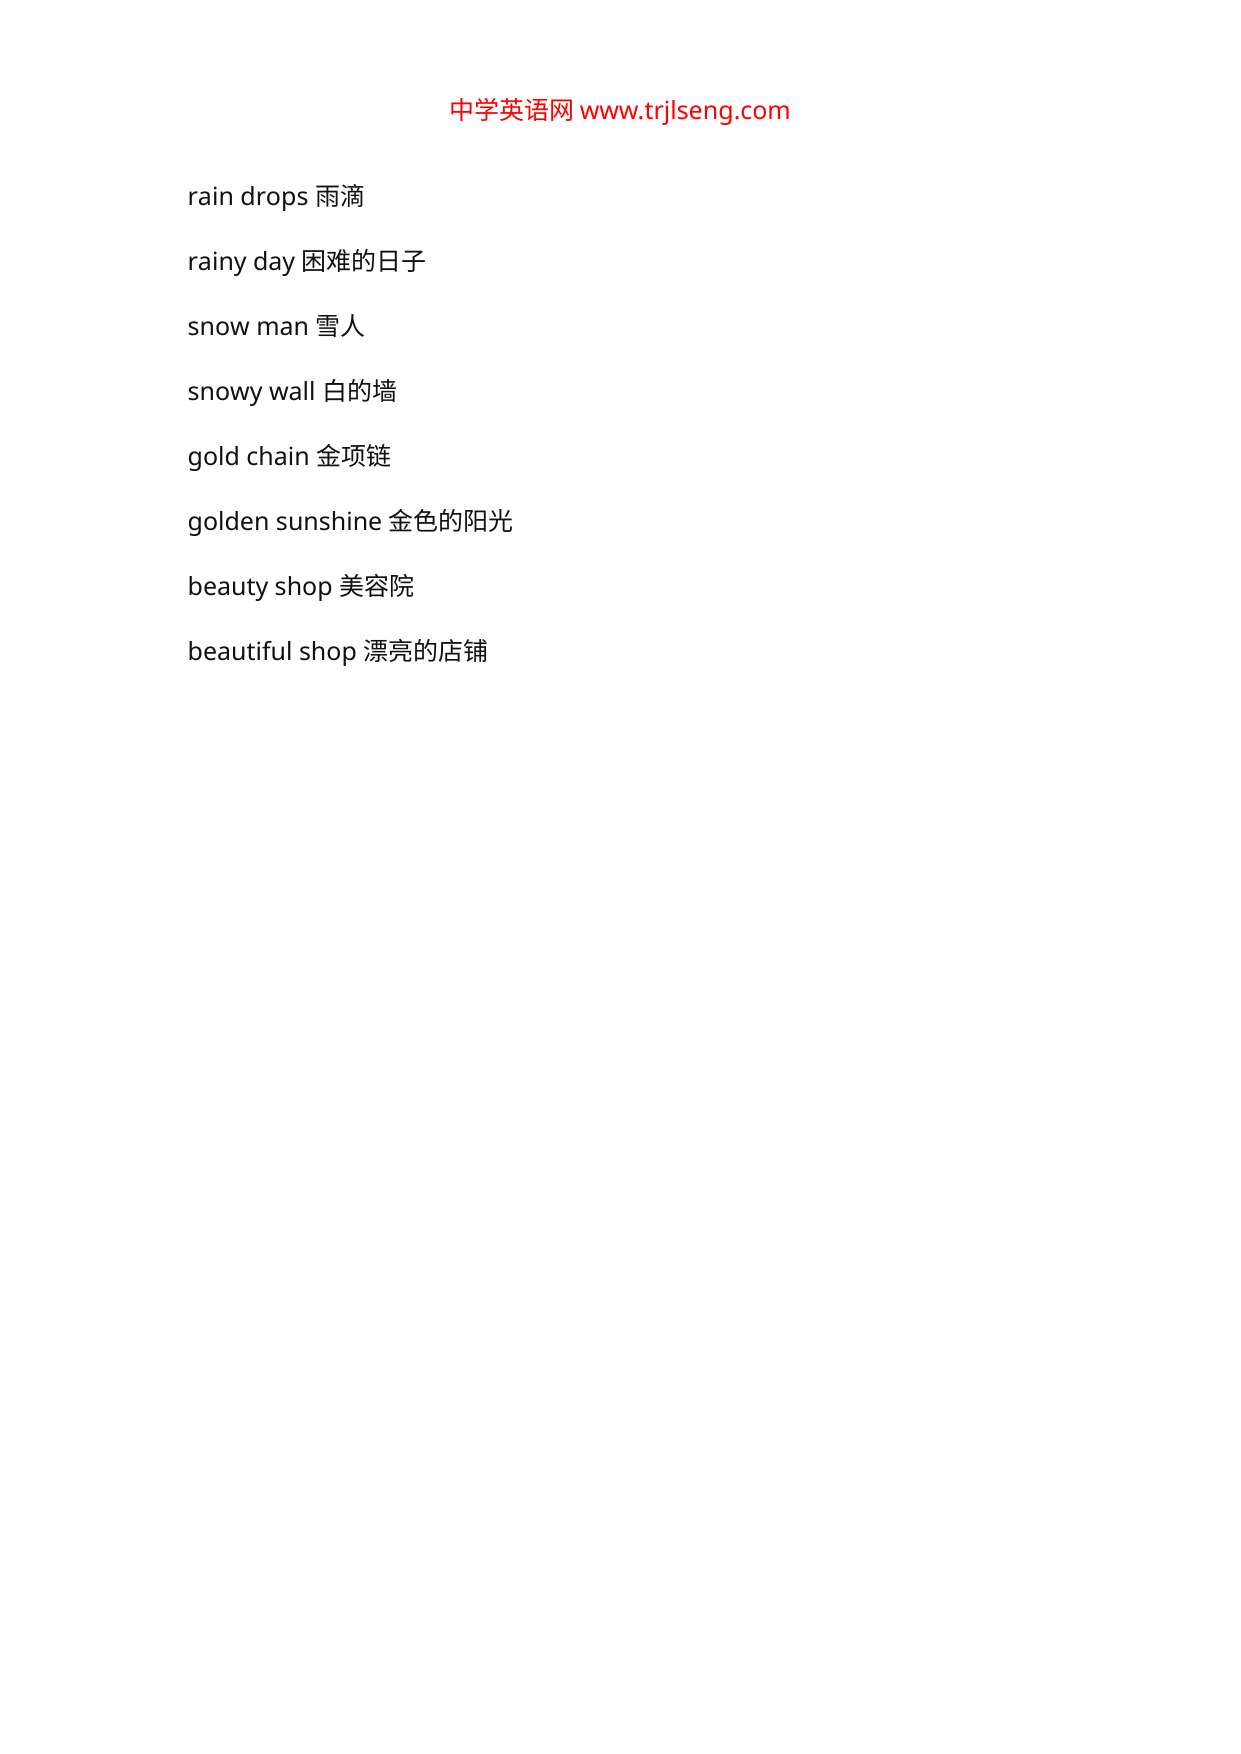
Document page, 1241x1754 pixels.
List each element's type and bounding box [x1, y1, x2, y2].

text [187, 162, 1053, 682]
